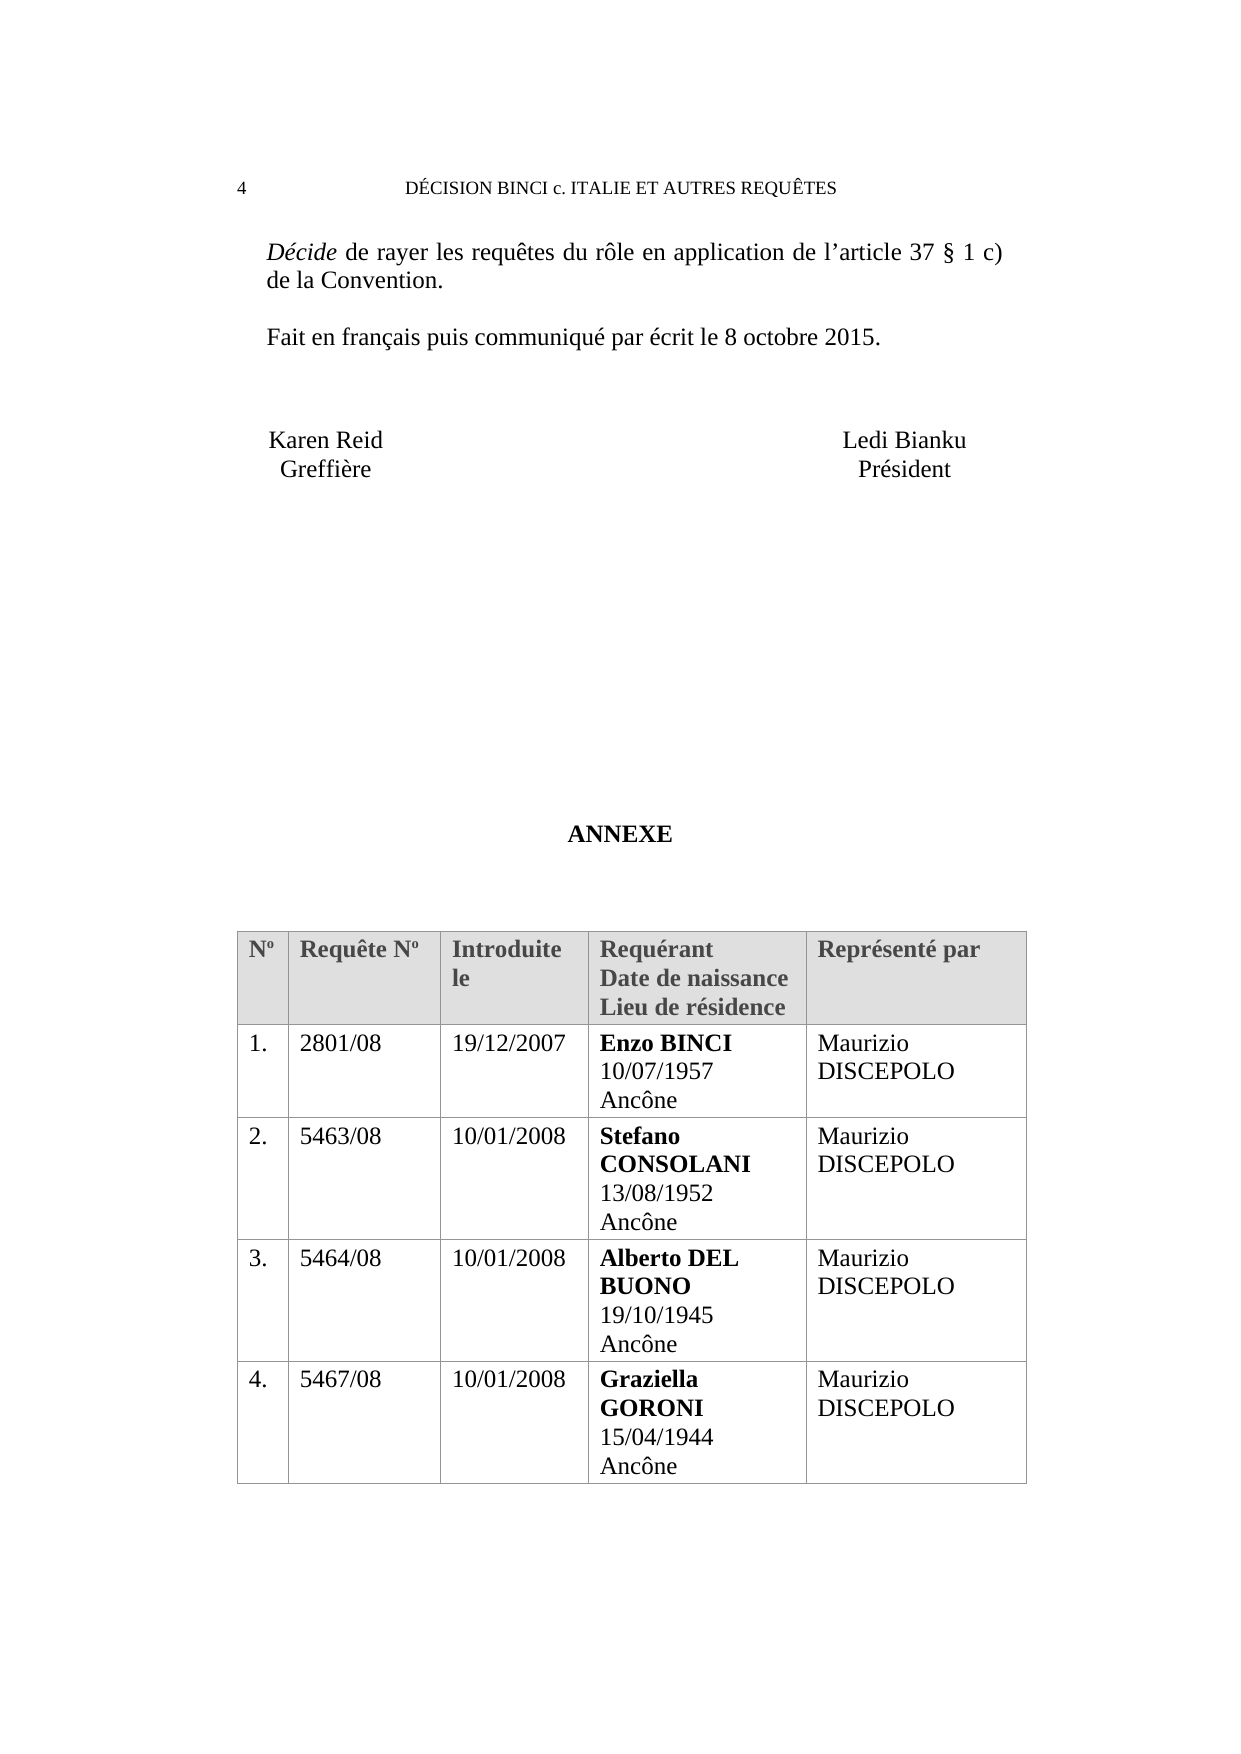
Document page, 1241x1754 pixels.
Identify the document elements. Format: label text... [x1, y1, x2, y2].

title Annexe [237, 819, 1003, 848]
list Décide de rayer les requêtes du rôle en application de l’article 37 § 1 c) de la Convention. [266, 237, 1003, 294]
table_cell Stefano CONSOLANI 13/08/1952 Ancône [589, 1118, 806, 1239]
table_cell [238, 1362, 288, 1482]
table_header Introduite le [441, 932, 588, 1024]
table_cell Enzo BINCI 10/07/1957 Ancône [589, 1025, 806, 1117]
table_cell 5463/08 [289, 1118, 440, 1239]
table_cell 10/01/2008 [441, 1240, 588, 1361]
table_cell Alberto DEL BUONO 19/10/1945 Ancône [589, 1240, 806, 1361]
text Fait en français puis communiqué par écrit le 8 octobre 2015. [237, 322, 1003, 351]
table_cell Maurizio DISCEPOLO [807, 1025, 1026, 1117]
table_cell [238, 1025, 288, 1117]
table_cell Maurizio DISCEPOLO [807, 1118, 1026, 1239]
table_header Représenté par [807, 932, 1026, 1024]
table_cell 10/01/2008 [441, 1362, 588, 1482]
table_cell [238, 1240, 288, 1361]
table_cell 2801/08 [289, 1025, 440, 1117]
table_header Requête No [289, 932, 440, 1024]
table_cell [238, 1118, 288, 1239]
table_cell Maurizio DISCEPOLO [807, 1362, 1026, 1482]
table_header No [238, 932, 288, 1024]
table_cell Maurizio DISCEPOLO [807, 1240, 1026, 1361]
table_cell 19/12/2007 [441, 1025, 588, 1117]
text Karen Reid Ledi Bianku Greffière Président [237, 426, 1003, 483]
table_cell Graziella GORONI 15/04/1944 Ancône [589, 1362, 806, 1482]
table_cell 5467/08 [289, 1362, 440, 1482]
table_header Requérant Date de naissance Lieu de résidence [589, 932, 806, 1024]
table_cell 10/01/2008 [441, 1118, 588, 1239]
table_cell 5464/08 [289, 1240, 440, 1361]
